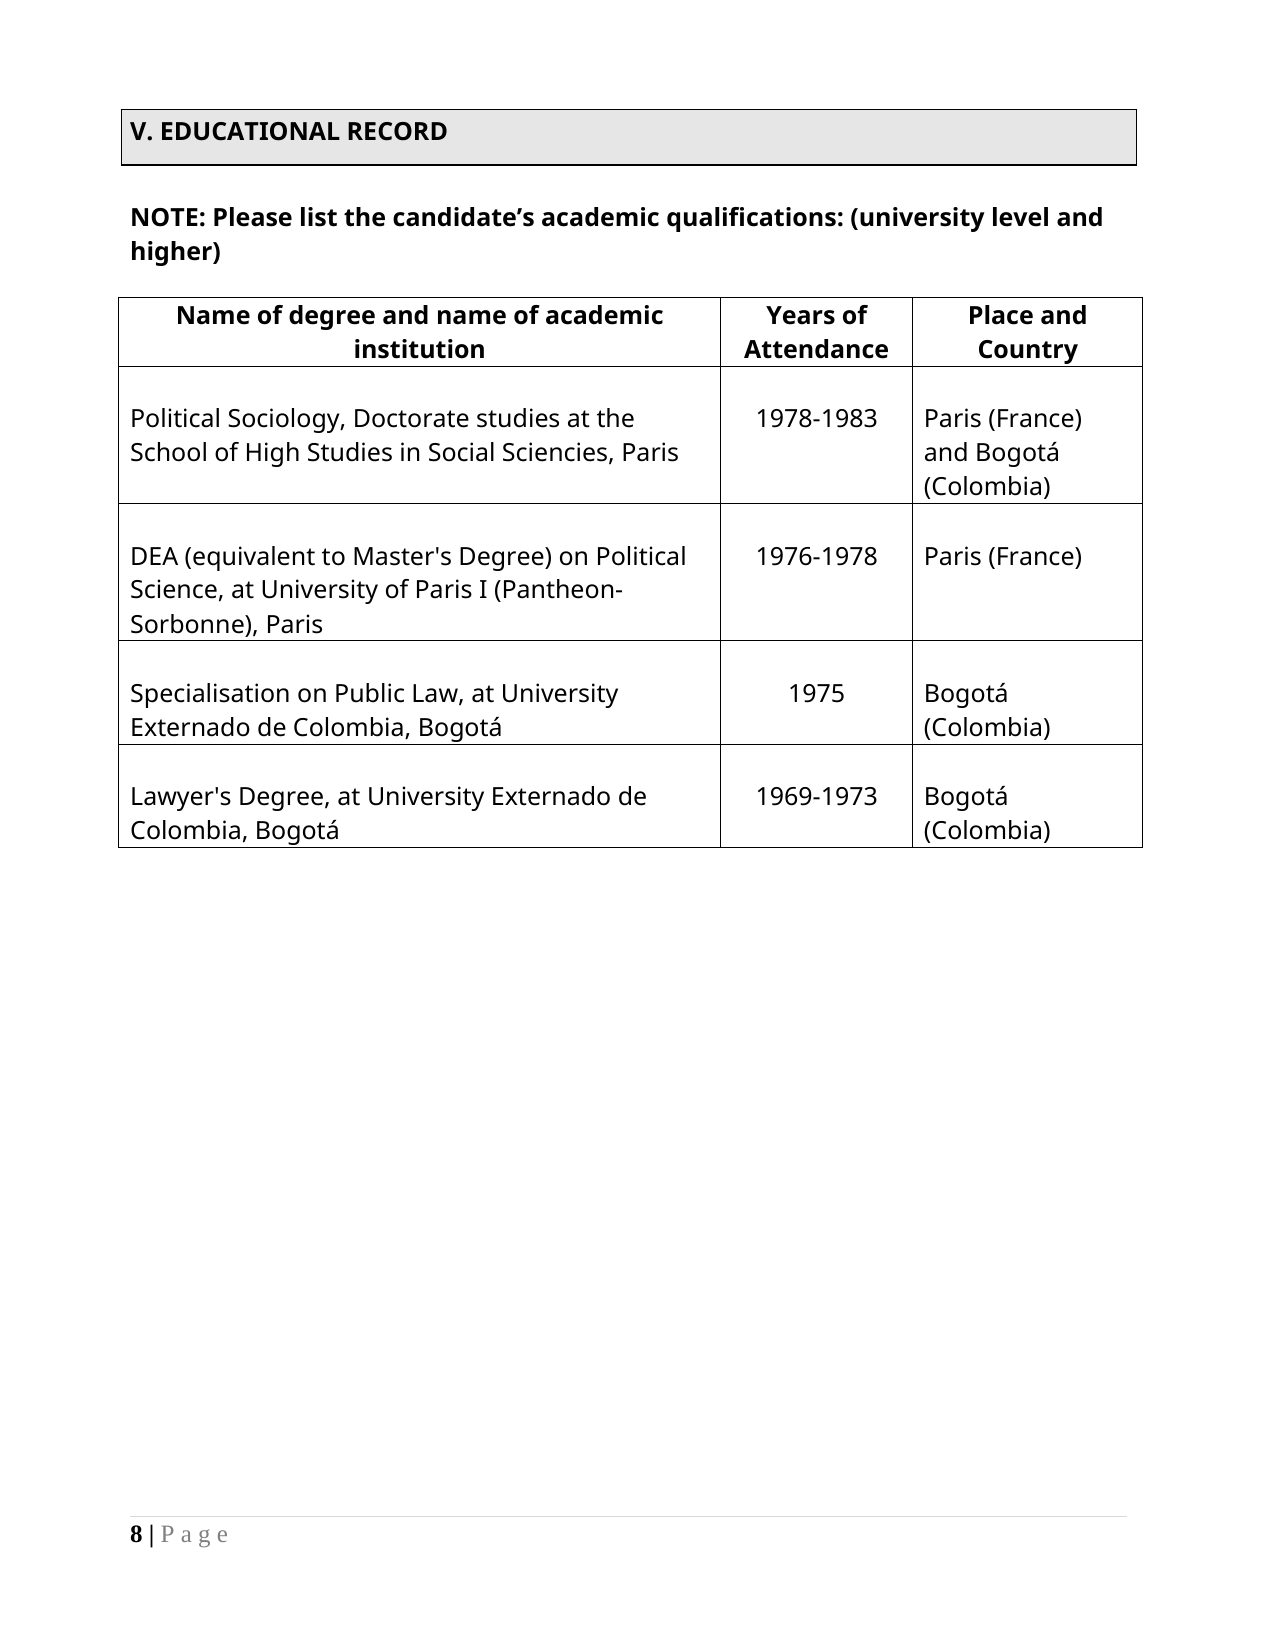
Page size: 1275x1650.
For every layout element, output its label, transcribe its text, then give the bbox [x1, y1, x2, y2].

table_cell DEA (equivalent to Master's Degree) on Political Science, at University of Paris I (Pantheon-Sorbonne), Paris [119, 504, 720, 640]
table_cell Bogotá (Colombia) [913, 641, 1142, 743]
table_cell Specialisation on Public Law, at University Externado de Colombia, Bogotá [119, 641, 720, 743]
text NOTE: Please list the candidate’s academic qualifications: (university level and higher) [130, 200, 1127, 268]
table_cell 1978-1983 [721, 367, 912, 503]
table_cell Paris (France) [913, 504, 1142, 640]
table_header Place and Country [913, 298, 1142, 366]
table_cell Lawyer's Degree, at University Externado de Colombia, Bogotá [119, 745, 720, 847]
table_cell Political Sociology, Doctorate studies at the School of High Studies in Social Sciencies, Paris [119, 367, 720, 503]
table_cell 1969-1973 [721, 745, 912, 847]
table_header Name of degree and name of academic institution [119, 298, 720, 366]
table_cell 1975 [721, 641, 912, 743]
table_cell Bogotá (Colombia) [913, 745, 1142, 847]
table_header Years of Attendance [721, 298, 912, 366]
table_cell Paris (France) and Bogotá (Colombia) [913, 367, 1142, 503]
text V. EDUCATIONAL RECORD [122, 110, 1136, 164]
table_cell 1976-1978 [721, 504, 912, 640]
